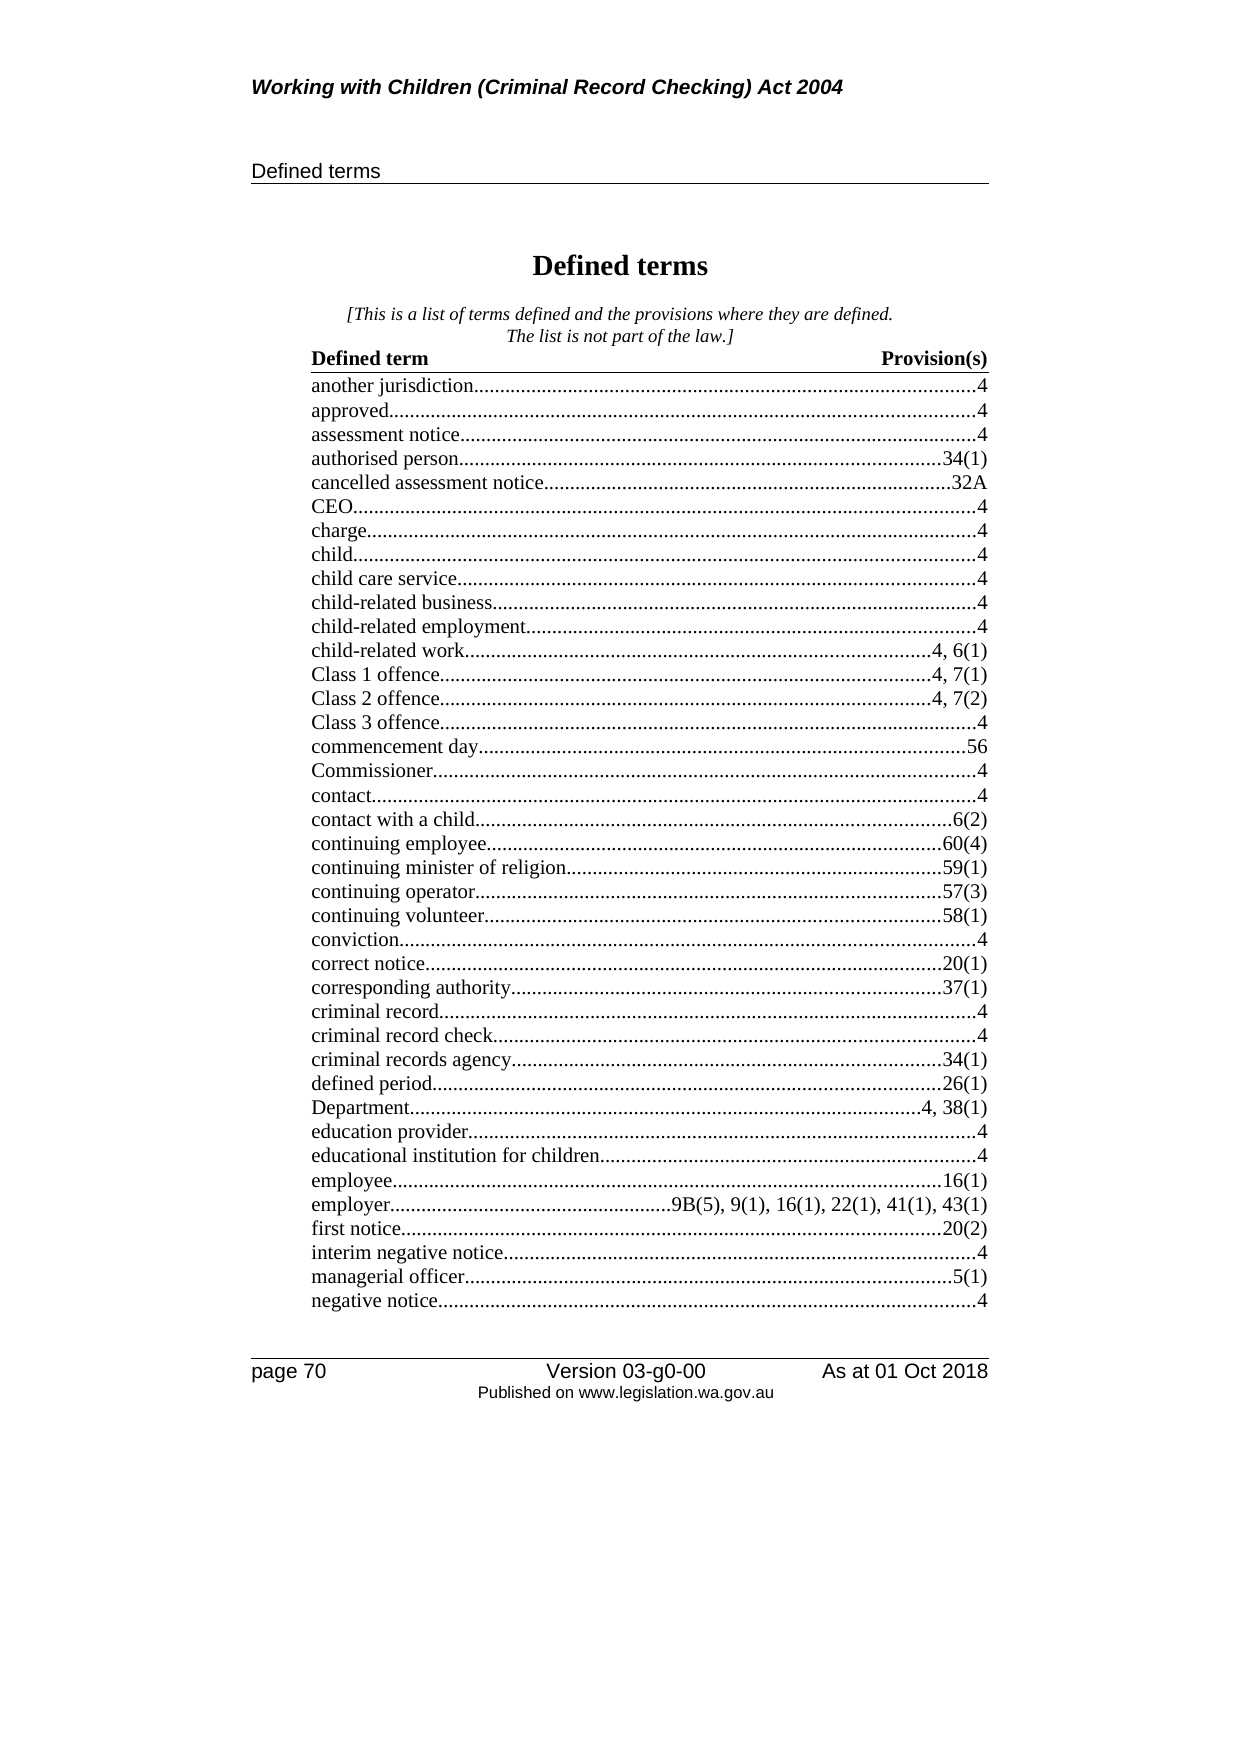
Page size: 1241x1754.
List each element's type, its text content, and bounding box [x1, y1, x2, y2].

text Class 1 offence 4, 7(1) [311, 662, 929, 686]
text defined period 26(1) [311, 1071, 929, 1095]
text employer 9B(5), 9(1), 16(1), 22(1), 41(1), 43(1) [311, 1192, 929, 1216]
text charge 4 [311, 518, 929, 542]
text cancelled assessment notice 32A [311, 470, 929, 494]
text approved 4 [311, 397, 929, 422]
text commencement day 56 [311, 734, 929, 758]
text contact with a child 6(2) [311, 807, 929, 831]
text education provider 4 [311, 1119, 929, 1143]
text child-related business 4 [311, 590, 929, 614]
text continuing operator 57(3) [311, 879, 929, 903]
text Defined term Provision(s) [311, 346, 989, 372]
text educational institution for children 4 [311, 1143, 929, 1167]
text criminal record 4 [311, 999, 929, 1023]
text assessment notice 4 [311, 422, 929, 446]
text Commissioner 4 [311, 758, 929, 782]
text child-related employment 4 [311, 614, 929, 638]
text child care service 4 [311, 566, 929, 590]
text Class 3 offence 4 [311, 710, 929, 734]
text continuing employee 60(4) [311, 831, 929, 855]
text child-related work 4, 6(1) [311, 638, 929, 662]
text CEO 4 [311, 494, 929, 518]
text [This is a list of terms defined and the provisions where they are defined. The list is not part of the law.] [339, 303, 901, 346]
text conviction 4 [311, 927, 929, 951]
text employee 16(1) [311, 1167, 929, 1192]
text Class 2 offence 4, 7(2) [311, 686, 929, 710]
text another jurisdiction 4 [311, 373, 929, 397]
text interim negative notice 4 [311, 1240, 929, 1264]
text negative notice 4 [311, 1288, 929, 1312]
text continuing minister of religion 59(1) [311, 855, 929, 879]
text criminal records agency 34(1) [311, 1047, 929, 1071]
text first notice 20(2) [311, 1216, 929, 1240]
text criminal record check 4 [311, 1023, 929, 1047]
text continuing volunteer 58(1) [311, 903, 929, 927]
subtitle Defined terms [251, 248, 989, 282]
text corresponding authority 37(1) [311, 975, 929, 999]
text managerial officer 5(1) [311, 1264, 929, 1288]
text authorised person 34(1) [311, 446, 929, 470]
text contact 4 [311, 782, 929, 807]
text correct notice 20(1) [311, 951, 929, 975]
text child 4 [311, 542, 929, 566]
text Department 4, 38(1) [311, 1095, 929, 1119]
